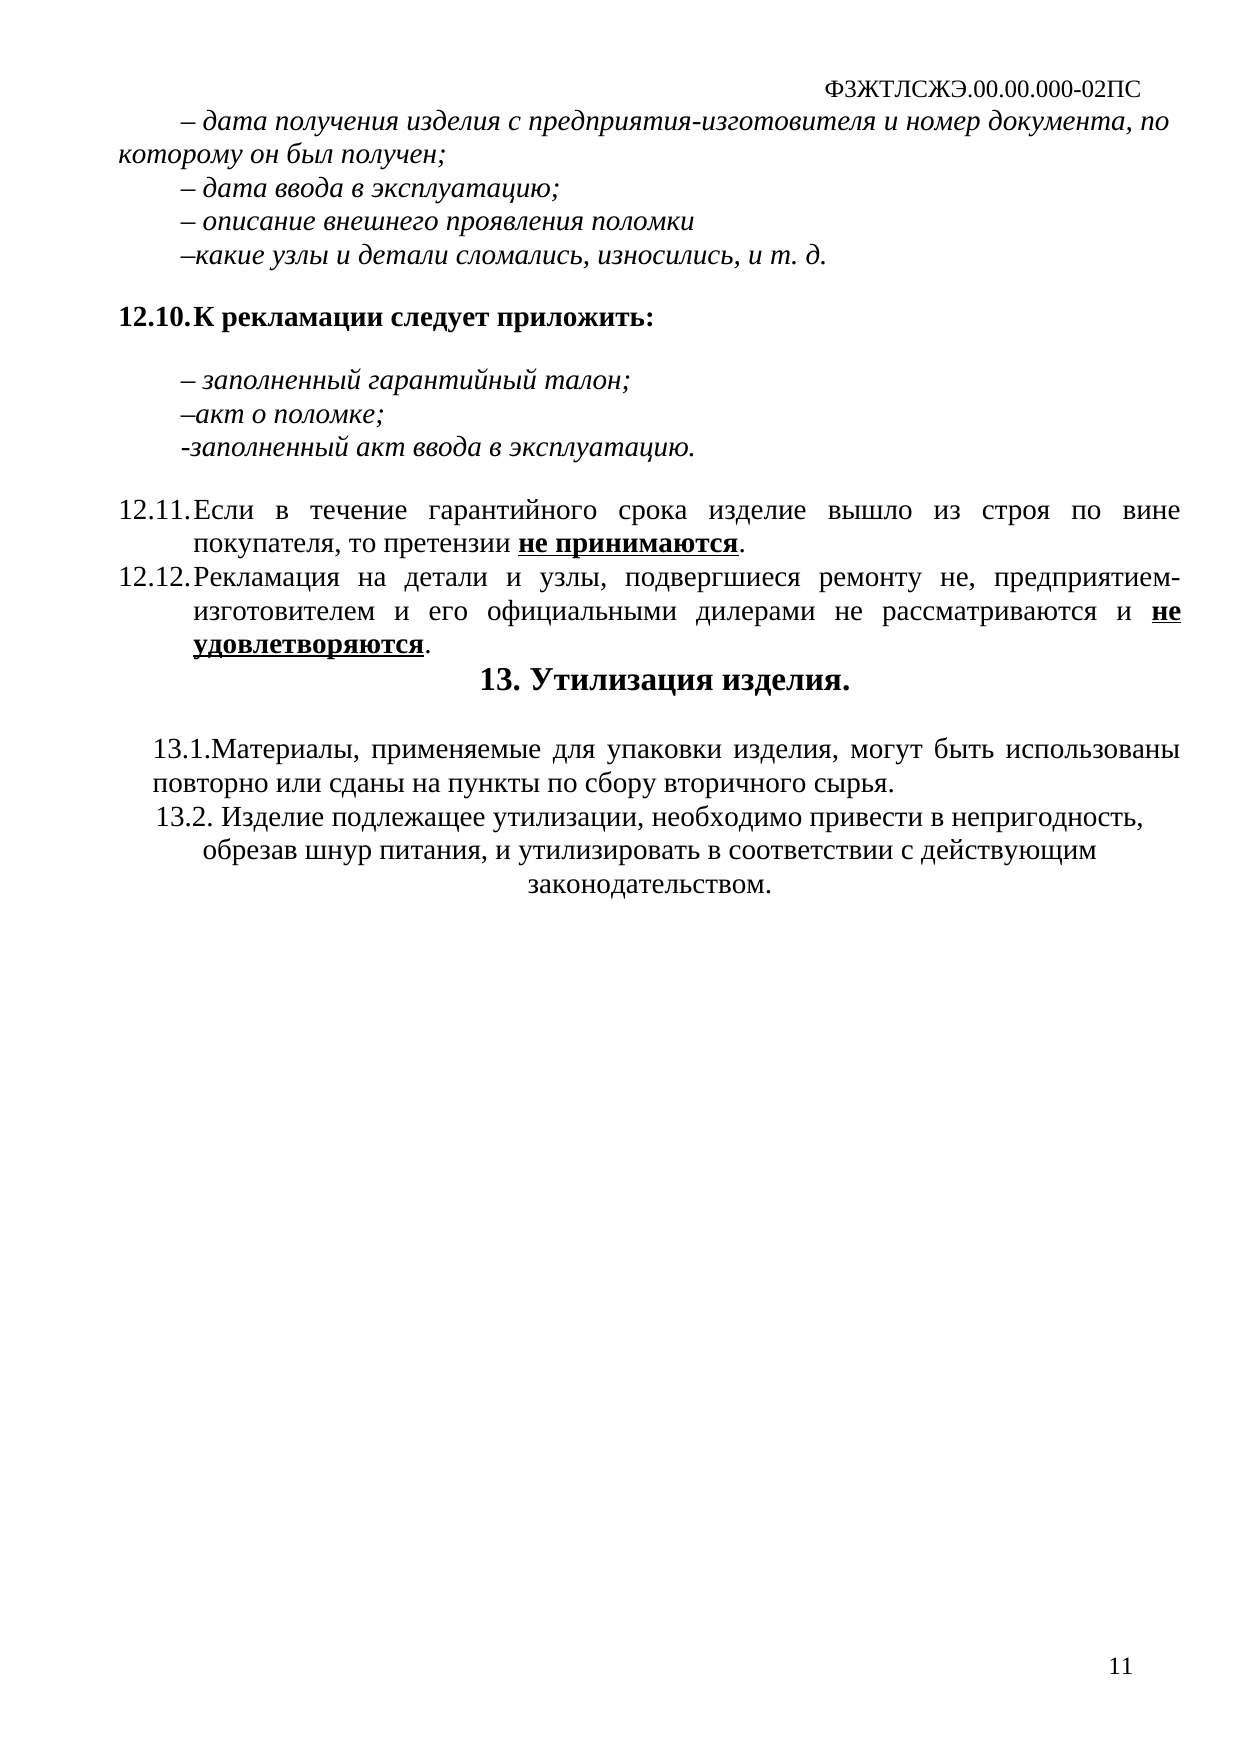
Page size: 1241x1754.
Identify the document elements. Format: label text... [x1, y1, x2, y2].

text –акт о поломке; [118, 396, 1181, 429]
list Если в течение гарантийного срока изделие вышло из строя по вине покупателя, то претензии не принимаются. [118, 492, 1181, 559]
text -заполненный акт ввода в эксплуатацию. [118, 429, 1181, 463]
text – дата получения изделия с предприятия-изготовителя и номер документа, по которому он был получен; [118, 103, 1181, 170]
text – описание внешнего проявления поломки [118, 203, 1181, 237]
list Рекламация на детали и узлы, подвергшиеся ремонту не, предприятием-изготовителем и его официальными дилерами не рассматриваются и не удовлетворяются. [118, 559, 1181, 660]
list 13.1.Материалы, применяемые для упаковки изделия, могут быть использованы повторно или сданы на пункты по сбору вторичного сырья. [152, 732, 1181, 799]
list 13. Утилизация изделия. [148, 660, 1181, 698]
list К рекламации следует приложить: [118, 299, 1181, 333]
text –какие узлы и детали сломались, износились, и т. д. [118, 237, 1181, 270]
text – заполненный гарантийный талон; [118, 362, 1181, 396]
text 13.2. Изделие подлежащее утилизации, необходимо привести в непригодность, обрезав шнур питания, и утилизировать в соответствии с действующим законодательством. [118, 799, 1181, 899]
text – дата ввода в эксплуатацию; [118, 170, 1181, 203]
